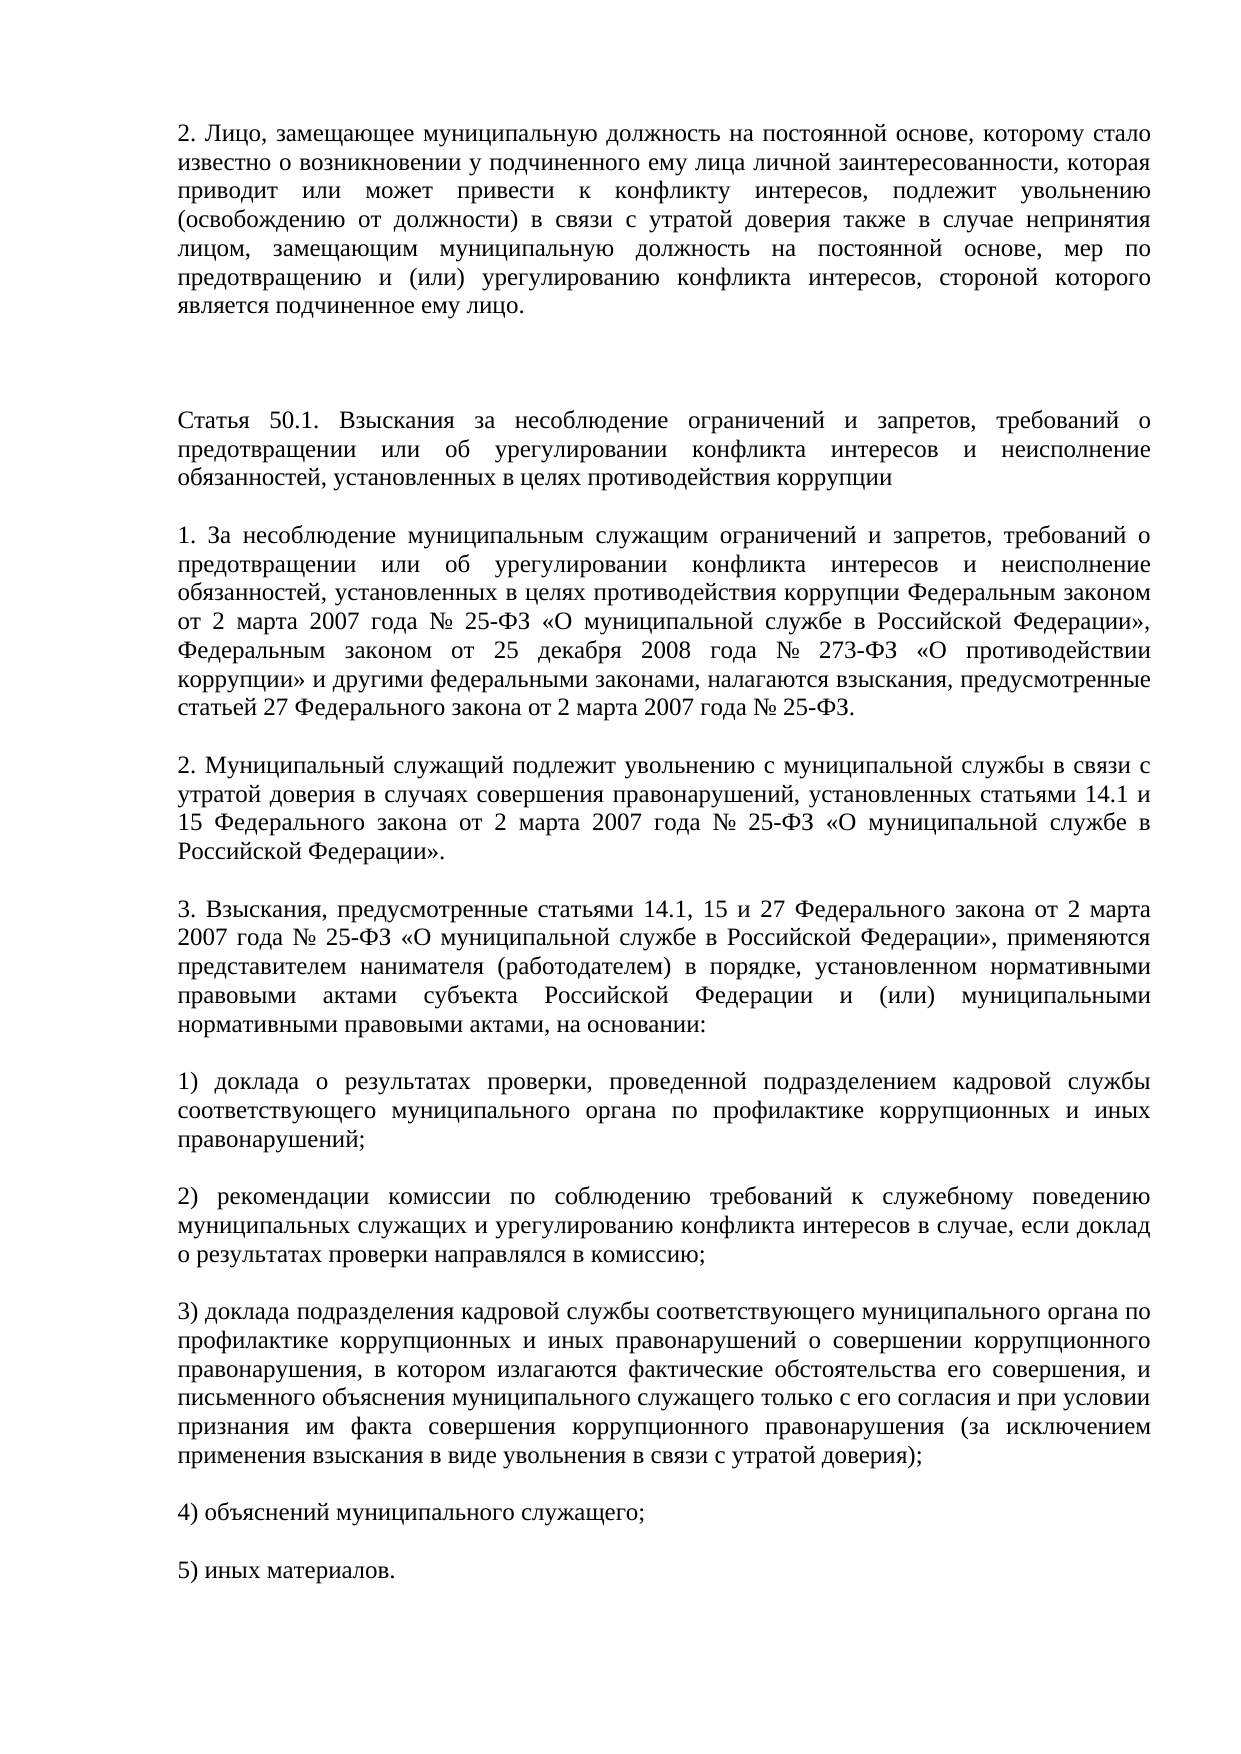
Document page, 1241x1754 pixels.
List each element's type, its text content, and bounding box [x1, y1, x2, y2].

text 1) доклада о результатах проверки, проведенной подразделением кадровой службы соответствующего муниципального органа по профилактике коррупционных и иных правонарушений; [177, 1066, 1152, 1152]
text Статья 50.1. Взыскания за несоблюдение ограничений и запретов, требований о предотвращении или об урегулировании конфликта интересов и неисполнение обязанностей, установленных в целях противодействия коррупции [177, 405, 1152, 491]
text 1. За несоблюдение муниципальным служащим ограничений и запретов, требований о предотвращении или об урегулировании конфликта интересов и неисполнение обязанностей, установленных в целях противодействия коррупции Федеральным законом от 2 марта 2007 года № 25-ФЗ «О муниципальной службе в Российской Федерации», Федеральным законом от 25 декабря 2008 года № 273-ФЗ «О противодействии коррупции» и другими федеральными законами, налагаются взыскания, предусмотренные статьей 27 Федерального закона от 2 марта 2007 года № 25-ФЗ. [177, 520, 1152, 721]
text 3. Взыскания, предусмотренные статьями 14.1, 15 и 27 Федерального закона от 2 марта 2007 года № 25-ФЗ «О муниципальной службе в Российской Федерации», применяются представителем нанимателя (работодателем) в порядке, установленном нормативными правовыми актами субъекта Российской Федерации и (или) муниципальными нормативными правовыми актами, на основании: [177, 894, 1152, 1037]
text 2. Муниципальный служащий подлежит увольнению с муниципальной службы в связи с утратой доверия в случаях совершения правонарушений, установленных статьями 14.1 и 15 Федерального закона от 2 марта 2007 года № 25-ФЗ «О муниципальной службе в Российской Федерации». [177, 750, 1152, 865]
text 2. Лицо, замещающее муниципальную должность на постоянной основе, которому стало известно о возникновении у подчиненного ему лица личной заинтересованности, которая приводит или может привести к конфликту интересов, подлежит увольнению (освобождению от должности) в связи с утратой доверия также в случае непринятия лицом, замещающим муниципальную должность на постоянной основе, мер по предотвращению и (или) урегулированию конфликта интересов, стороной которого является подчиненное ему лицо. [177, 118, 1152, 319]
text 5) иных материалов. [177, 1555, 1152, 1584]
text 4) объяснений муниципального служащего; [177, 1497, 1152, 1526]
text 3) доклада подразделения кадровой службы соответствующего муниципального органа по профилактике коррупционных и иных правонарушений о совершении коррупционного правонарушения, в котором излагаются фактические обстоятельства его совершения, и письменного объяснения муниципального служащего только с его согласия и при условии признания им факта совершения коррупционного правонарушения (за исключением применения взыскания в виде увольнения в связи с утратой доверия); [177, 1296, 1152, 1469]
text 2) рекомендации комиссии по соблюдению требований к служебному поведению муниципальных служащих и урегулированию конфликта интересов в случае, если доклад о результатах проверки направлялся в комиссию; [177, 1181, 1152, 1267]
